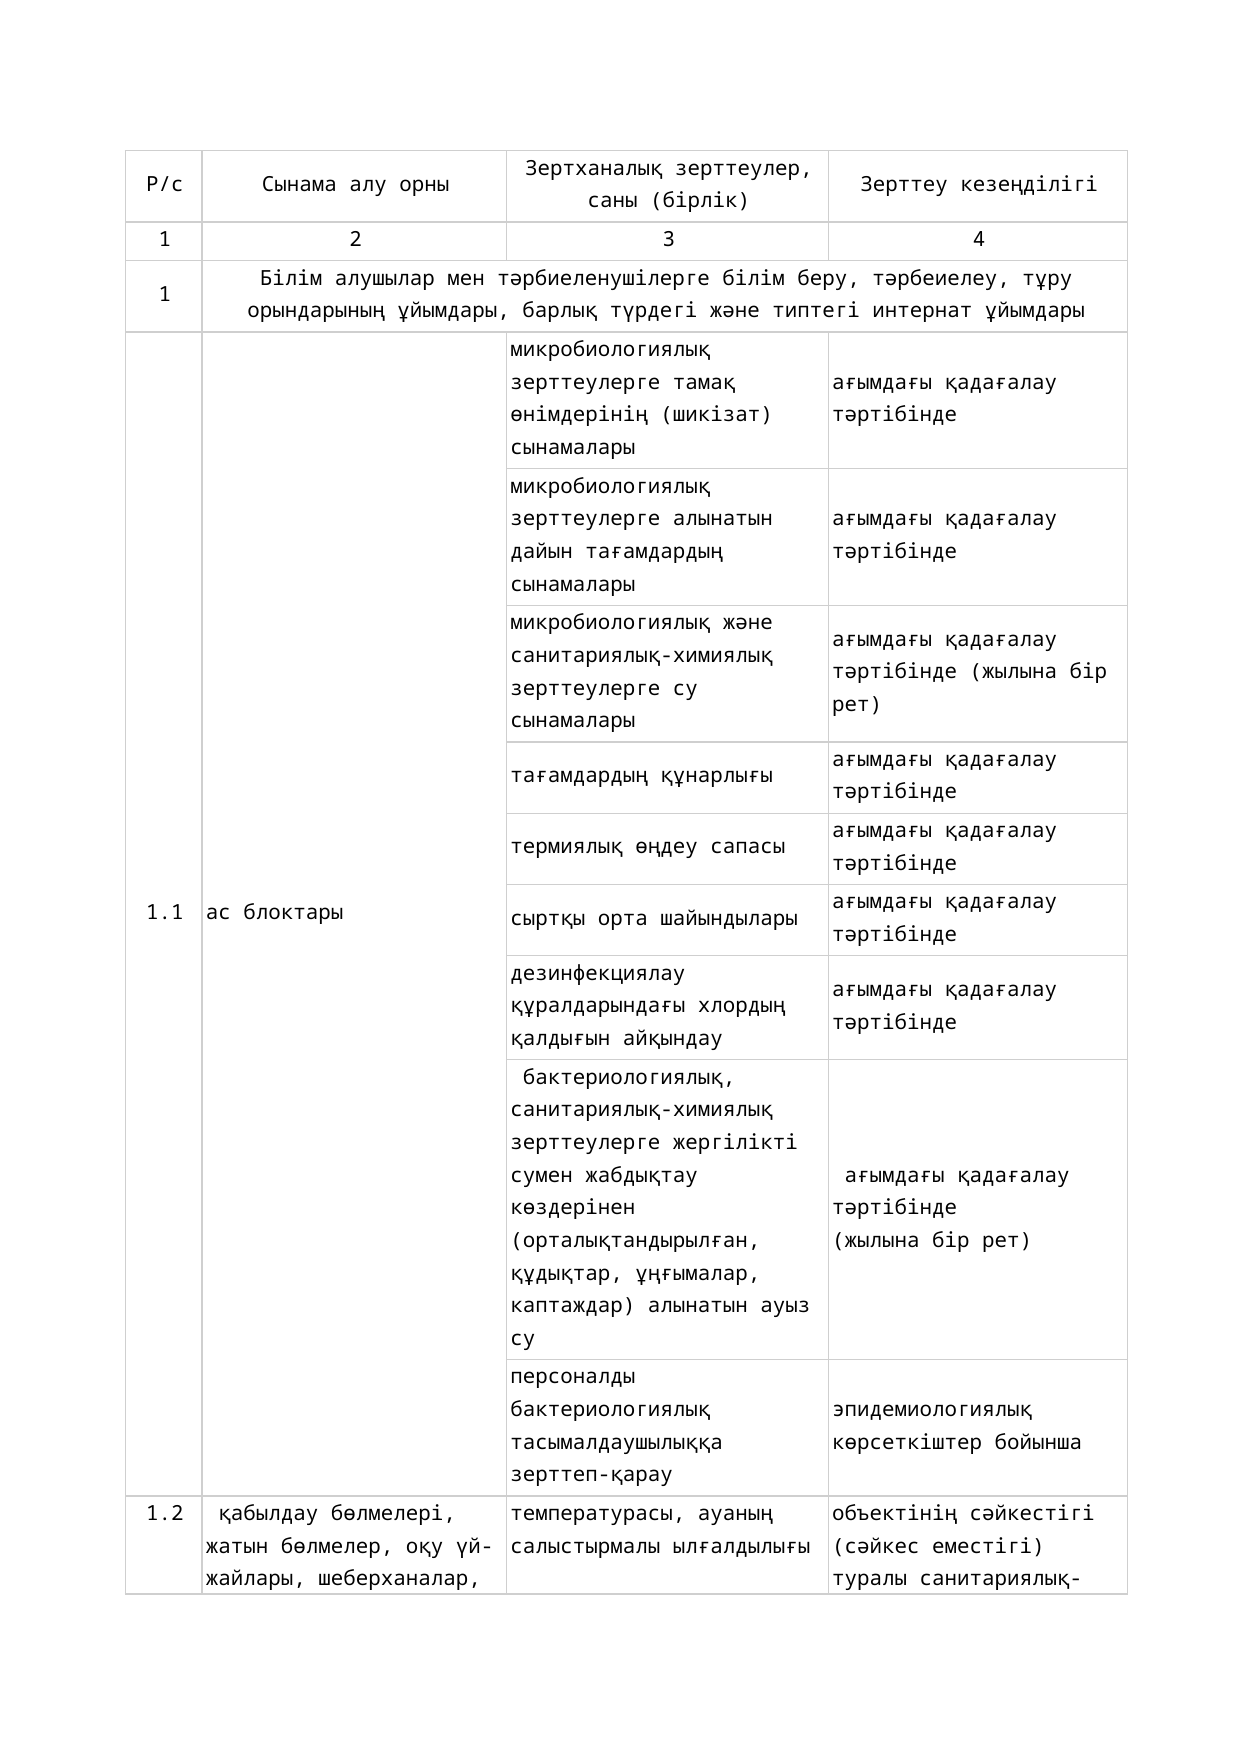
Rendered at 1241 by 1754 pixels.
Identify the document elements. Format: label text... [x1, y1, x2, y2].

table_cell ағымдағы қадағалау тәртібінде [829, 743, 1127, 812]
table_cell микробиологиялық зерттеулерге алынатын дайын тағамдардың сынамалары [507, 469, 828, 604]
table_cell сыртқы орта шайындылары [507, 885, 828, 955]
table_cell ағымдағы қадағалау тәртібінде [829, 469, 1127, 604]
table_cell эпидемиологиялық көрсеткіштер бойынша [829, 1360, 1127, 1495]
table_cell Білім алушылар мен тәрбиеленушілерге білім беру, тәрбеиелеу, тұру орындарының ұйымдары, барлық түрдегі және типтегі интернат ұйымдары [203, 261, 1127, 331]
table_cell 1.2 [126, 1497, 201, 1593]
table_cell персоналды бактериологиялық тасымалдаушылыққа зерттеп-қарау [507, 1360, 828, 1495]
table_cell Сынама алу орны [203, 151, 506, 221]
table_cell 1.1 [126, 333, 201, 1495]
table_cell 2 [203, 223, 506, 260]
table_cell 3 [507, 223, 828, 260]
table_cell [507, 1497, 828, 1593]
table_cell бактериологиялық, санитариялық-химиялық зерттеулерге жергілікті сумен жабдықтау көздерінен (орталықтандырылған, құдықтар, ұңғымалар, каптаждар) алынатын ауыз су [507, 1060, 828, 1359]
table_cell 4 [829, 223, 1127, 260]
table_cell ас блоктары [203, 333, 506, 1495]
table_cell ағымдағы қадағалау тәртібінде [829, 333, 1127, 468]
table_cell микробиологиялық және санитариялық-химиялық зерттеулерге су сынамалары [507, 606, 828, 741]
table_cell ағымдағы қадағалау тәртібінде [829, 814, 1127, 884]
table_cell 1 [126, 261, 201, 331]
table_cell ағымдағы қадағалау тәртібінде [829, 956, 1127, 1059]
table_cell термиялық өңдеу сапасы [507, 814, 828, 884]
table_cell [829, 1497, 1127, 1593]
table_cell тағамдардың құнарлығы [507, 743, 828, 812]
table_cell Р/с [126, 151, 201, 221]
table_cell Зерттеу кезеңділігі [829, 151, 1127, 221]
table_cell 1 [126, 223, 201, 260]
table_cell микробиологиялық зерттеулерге тамақ өнімдерінің (шикізат) сынамалары [507, 333, 828, 468]
table_cell Зертханалық зерттеулер, саны (бірлік) [507, 151, 828, 221]
table_cell дезинфекциялау құралдарындағы хлордың қалдығын айқындау [507, 956, 828, 1059]
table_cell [203, 1497, 506, 1593]
table_cell ағымдағы қадағалау тәртібінде [829, 885, 1127, 955]
table_cell ағымдағы қадағалау тәртібінде (жылына бір рет) [829, 606, 1127, 741]
table_cell ағымдағы қадағалау тәртібінде (жылына бір рет) [829, 1060, 1127, 1359]
